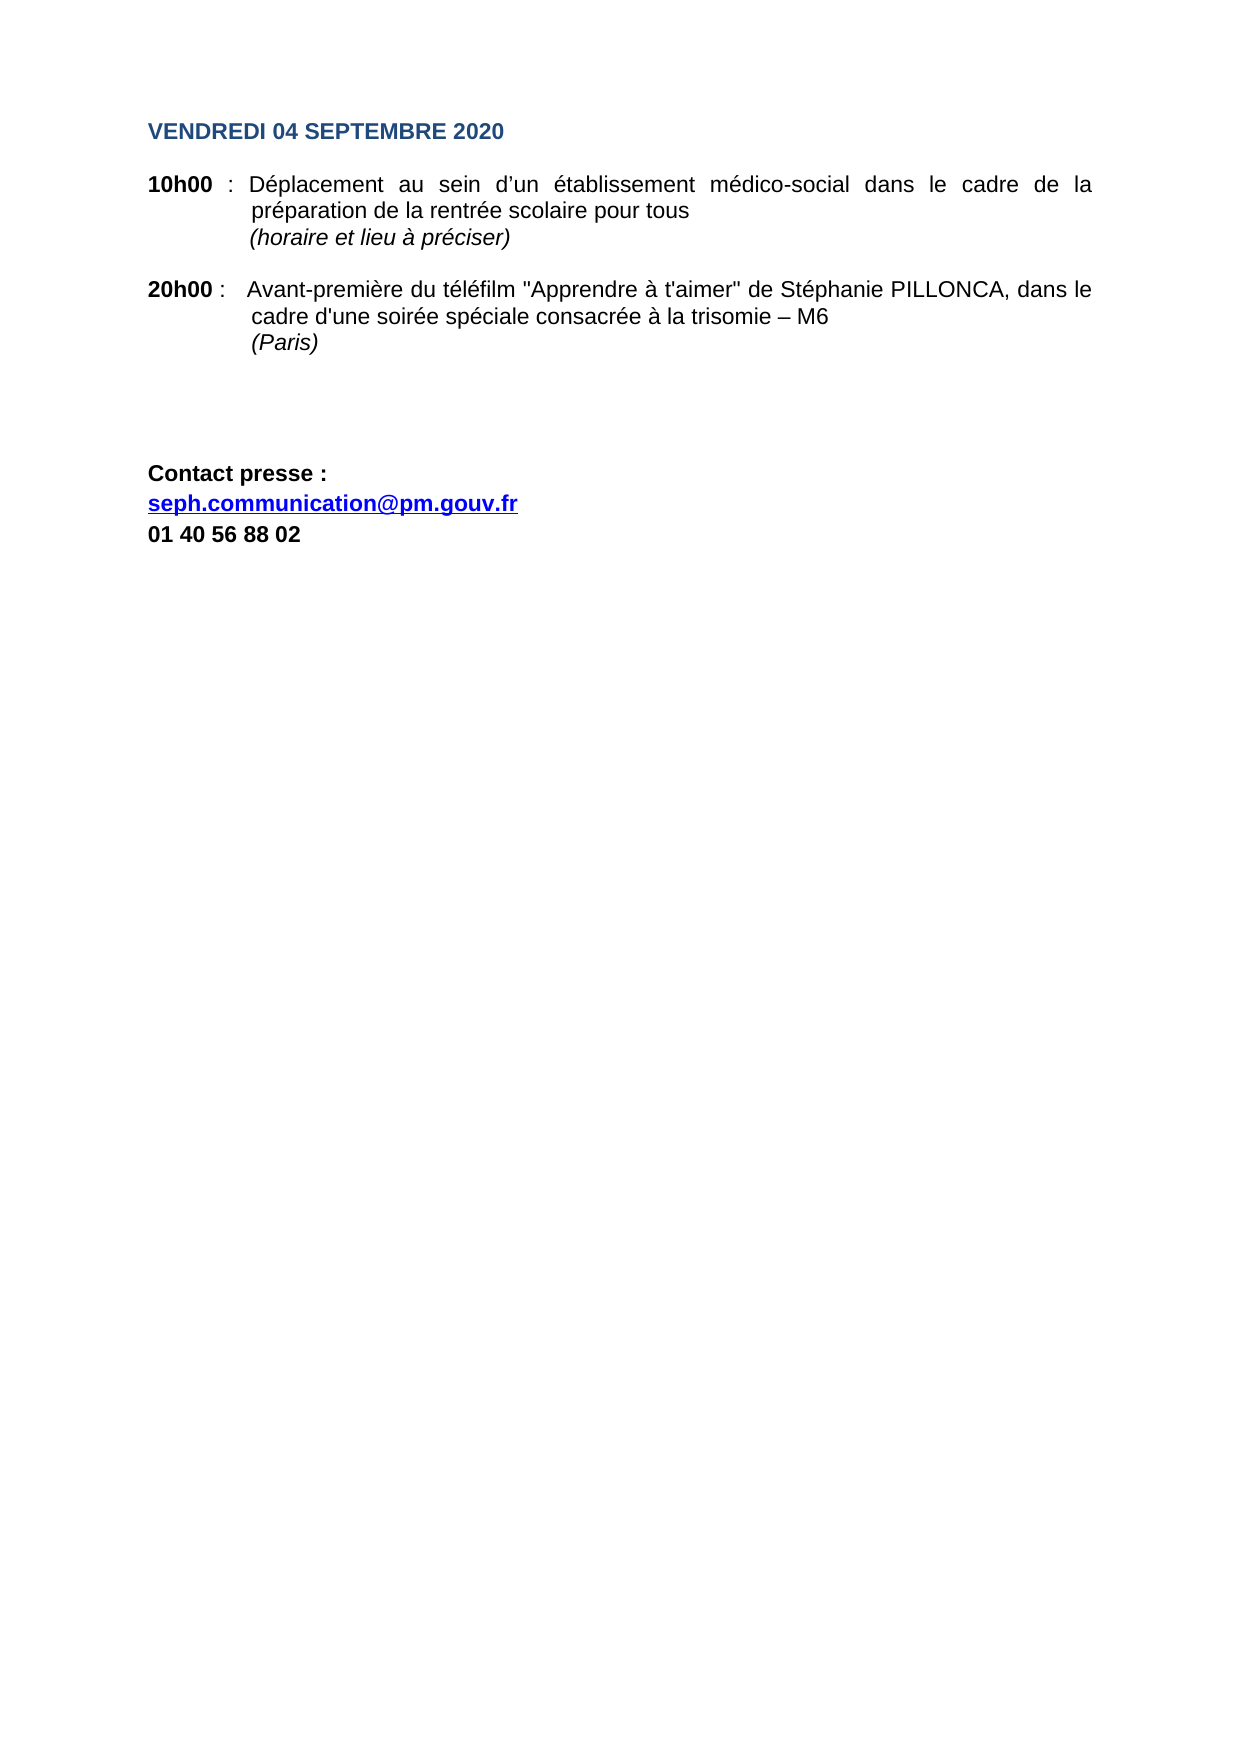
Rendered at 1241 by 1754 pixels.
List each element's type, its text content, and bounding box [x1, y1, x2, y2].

text (horaire et lieu à préciser) [148, 223, 1092, 250]
text (Paris) [148, 329, 1092, 355]
text 10h00 : Déplacement au sein d’un établissement médico-social dans le cadre de la préparation de la rentrée scolaire pour tous [148, 171, 1092, 223]
text 01 40 56 88 02 [148, 521, 1092, 579]
text Contact presse : seph.communication@pm.gouv.fr [148, 460, 1092, 517]
text VENDREDI 04 SEPTEMBRE 2020 [148, 118, 1092, 144]
text 20h00 : Avant-première du téléfilm "Apprendre à t'aimer" de Stéphanie PILLONCA, dans le cadre d'une soirée spéciale consacrée à la trisomie – M6 [148, 276, 1092, 329]
